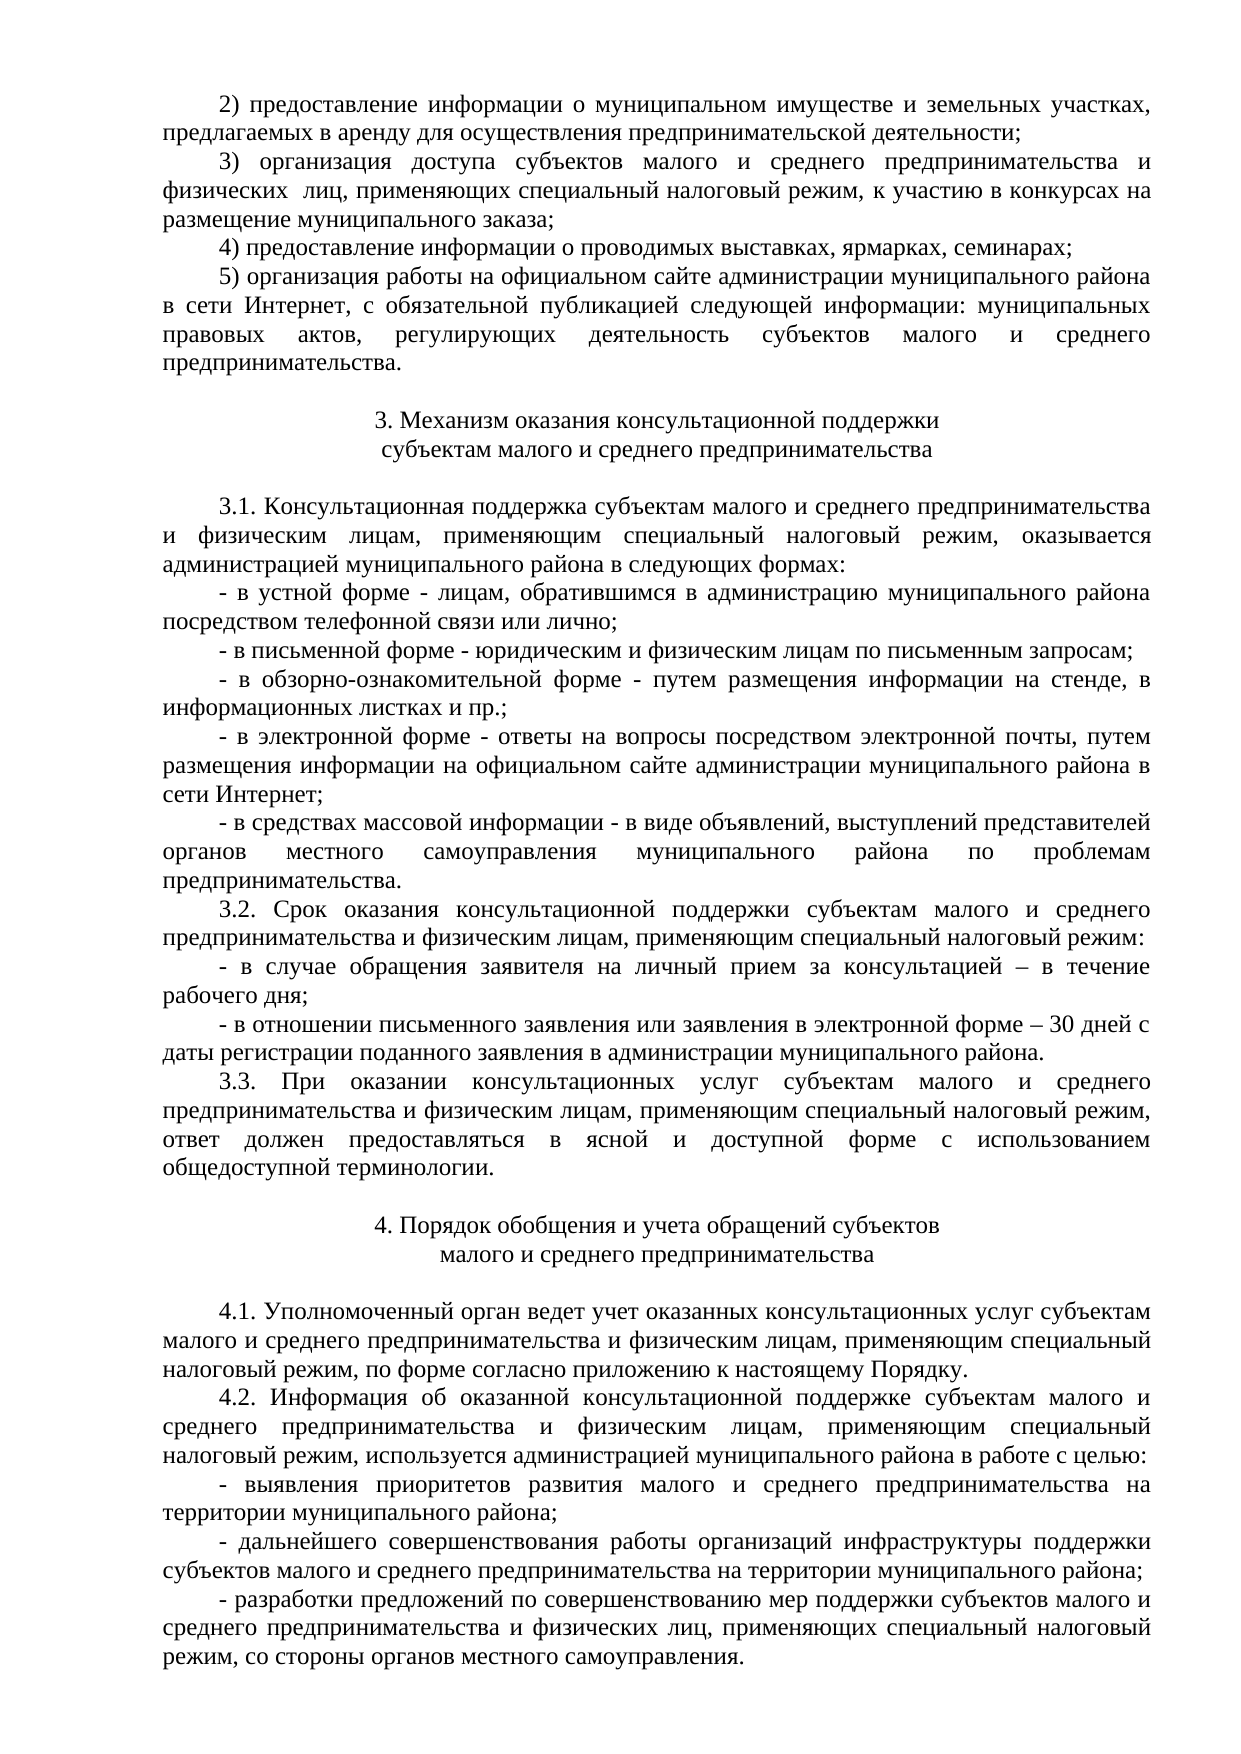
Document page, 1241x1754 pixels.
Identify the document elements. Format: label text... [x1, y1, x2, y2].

text 3.2. Срок оказания консультационной поддержки субъектам малого и среднего предпринимательства и физическим лицам, применяющим специальный налоговый режим: [162, 894, 1152, 951]
text - разработки предложений по совершенствованию мер поддержки субъектов малого и среднего предпринимательства и физических лиц, применяющих специальный налоговый режим, со стороны органов местного самоуправления. [162, 1584, 1152, 1670]
text - в средствах массовой информации - в виде объявлений, выступлений представителей органов местного самоуправления муниципального района по проблемам предпринимательства. [162, 807, 1152, 894]
text 2) предоставление информации о муниципальном имуществе и земельных участках, предлагаемых в аренду для осуществления предпринимательской деятельности; [162, 89, 1152, 146]
text - в обзорно-ознакомительной форме - путем размещения информации на стенде, в информационных листках и пр.; [162, 664, 1152, 721]
text 3) организация доступа субъектов малого и среднего предпринимательства и физических лиц, применяющих специальный налоговый режим, к участию в конкурсах на размещение муниципального заказа; [162, 146, 1152, 232]
text 4.1. Уполномоченный орган ведет учет оказанных консультационных услуг субъектам малого и среднего предпринимательства и физическим лицам, применяющим специальный налоговый режим, по форме согласно приложению к настоящему Порядку. [162, 1296, 1152, 1382]
text 3.1. Консультационная поддержка субъектам малого и среднего предпринимательства и физическим лицам, применяющим специальный налоговый режим, оказывается администрацией муниципального района в следующих формах: [162, 491, 1152, 577]
text 4.2. Информация об оказанной консультационной поддержке субъектам малого и среднего предпринимательства и физическим лицам, применяющим специальный налоговый режим, используется администрацией муниципального района в работе с целью: [162, 1382, 1152, 1469]
text малого и среднего предпринимательства [162, 1239, 1152, 1267]
text - дальнейшего совершенствования работы организаций инфраструктуры поддержки субъектов малого и среднего предпринимательства на территории муниципального района; [162, 1526, 1152, 1584]
text - в электронной форме - ответы на вопросы посредством электронной почты, путем размещения информации на официальном сайте администрации муниципального района в сети Интернет; [162, 721, 1152, 807]
text субъектам малого и среднего предпринимательства [162, 434, 1152, 462]
text - в случае обращения заявителя на личный прием за консультацией – в течение рабочего дня; [162, 951, 1152, 1009]
text - в устной форме - лицам, обратившимся в администрацию муниципального района посредством телефонной связи или лично; [162, 577, 1152, 635]
text - в письменной форме - юридическим и физическим лицам по письменным запросам; [162, 635, 1152, 664]
text 4) предоставление информации о проводимых выставках, ярмарках, семинарах; [162, 232, 1152, 261]
text 3. Механизм оказания консультационной поддержки [162, 405, 1152, 434]
text 5) организация работы на официальном сайте администрации муниципального района в сети Интернет, с обязательной публикацией следующей информации: муниципальных правовых актов, регулирующих деятельность субъектов малого и среднего предпринимательства. [162, 261, 1152, 376]
text 4. Порядок обобщения и учета обращений субъектов [162, 1210, 1152, 1239]
text - выявления приоритетов развития малого и среднего предпринимательства на территории муниципального района; [162, 1469, 1152, 1526]
text - в отношении письменного заявления или заявления в электронной форме – 30 дней с даты регистрации поданного заявления в администрации муниципального района. [162, 1009, 1152, 1066]
text 3.3. При оказании консультационных услуг субъектам малого и среднего предпринимательства и физическим лицам, применяющим специальный налоговый режим, ответ должен предоставляться в ясной и доступной форме с использованием общедоступной терминологии. [162, 1066, 1152, 1181]
